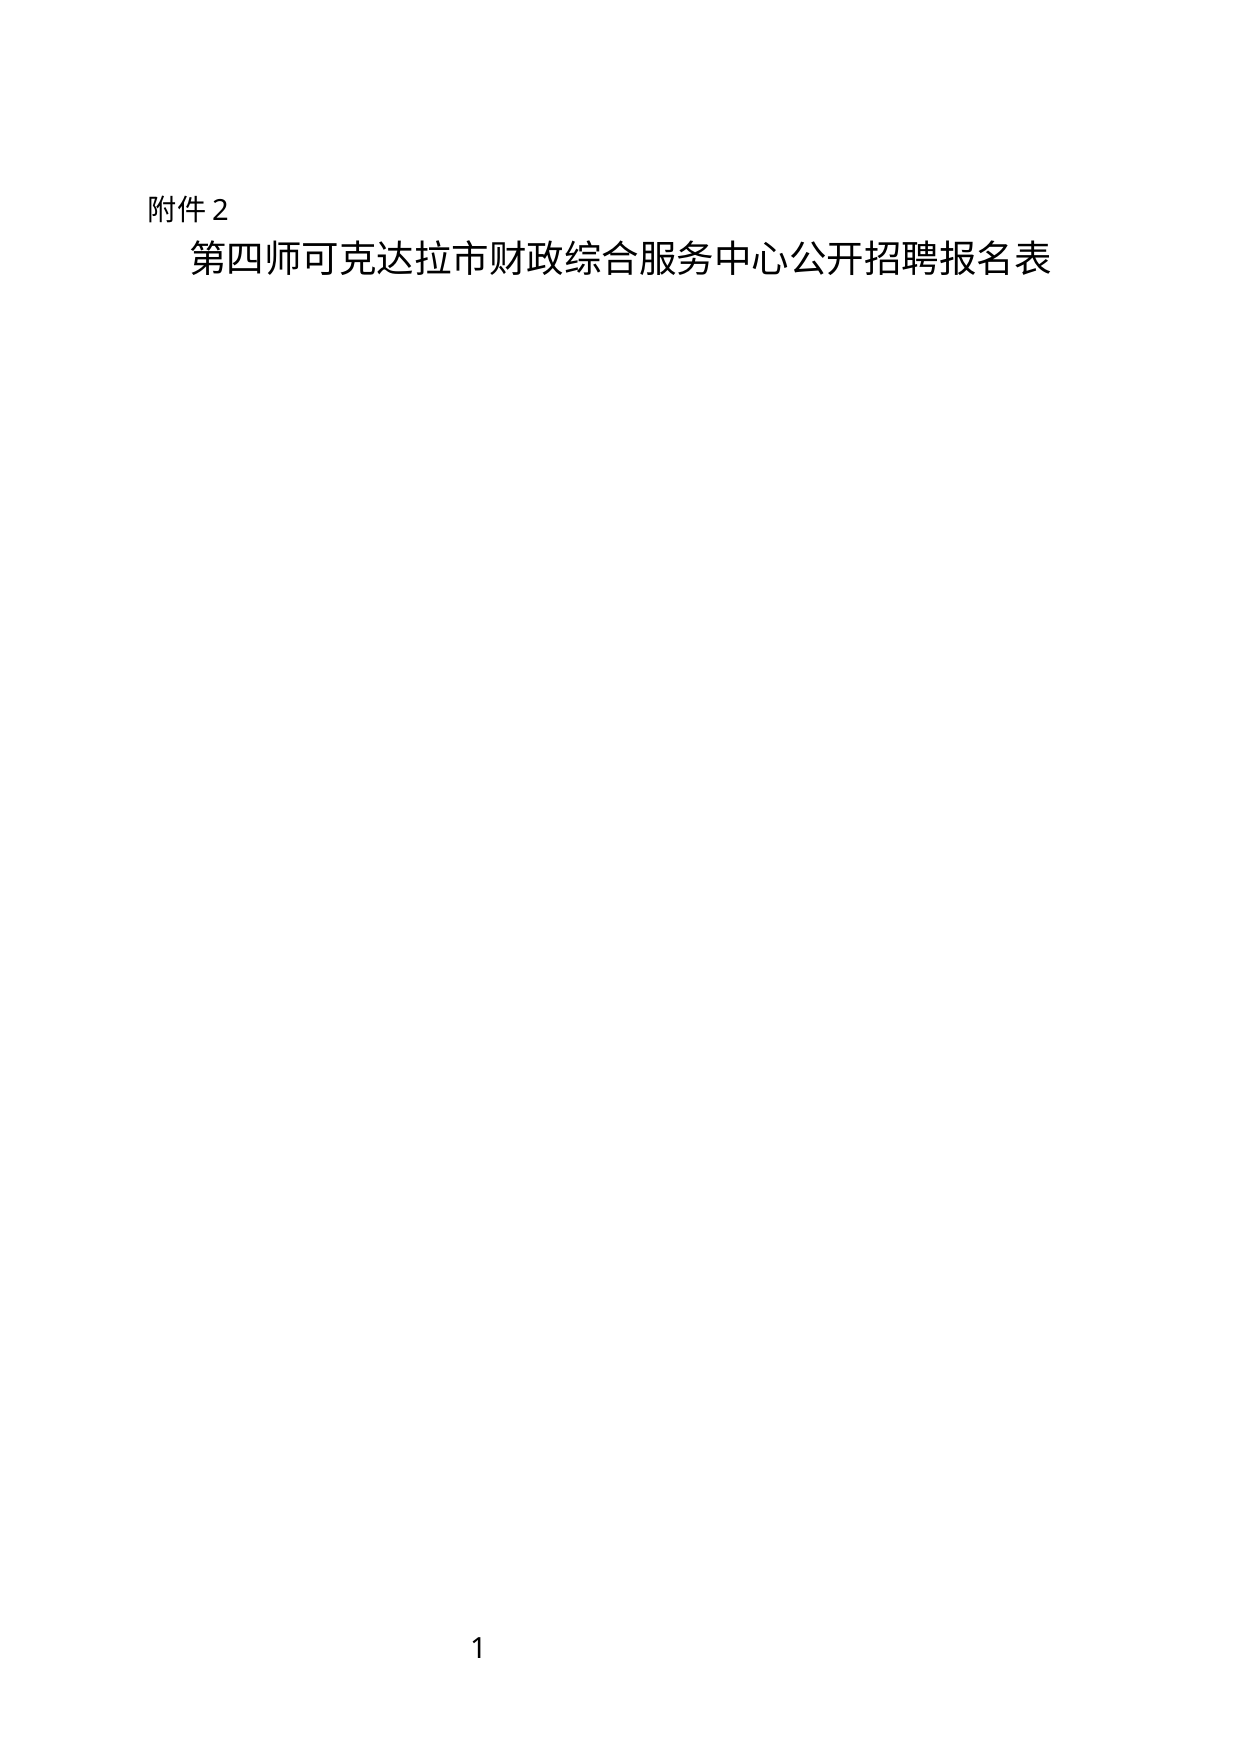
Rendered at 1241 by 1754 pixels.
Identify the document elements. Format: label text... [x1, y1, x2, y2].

text 第四师可克达拉市财政综合服务中心公开招聘报名表 [148, 229, 1093, 283]
text 附件2 [148, 177, 1093, 229]
